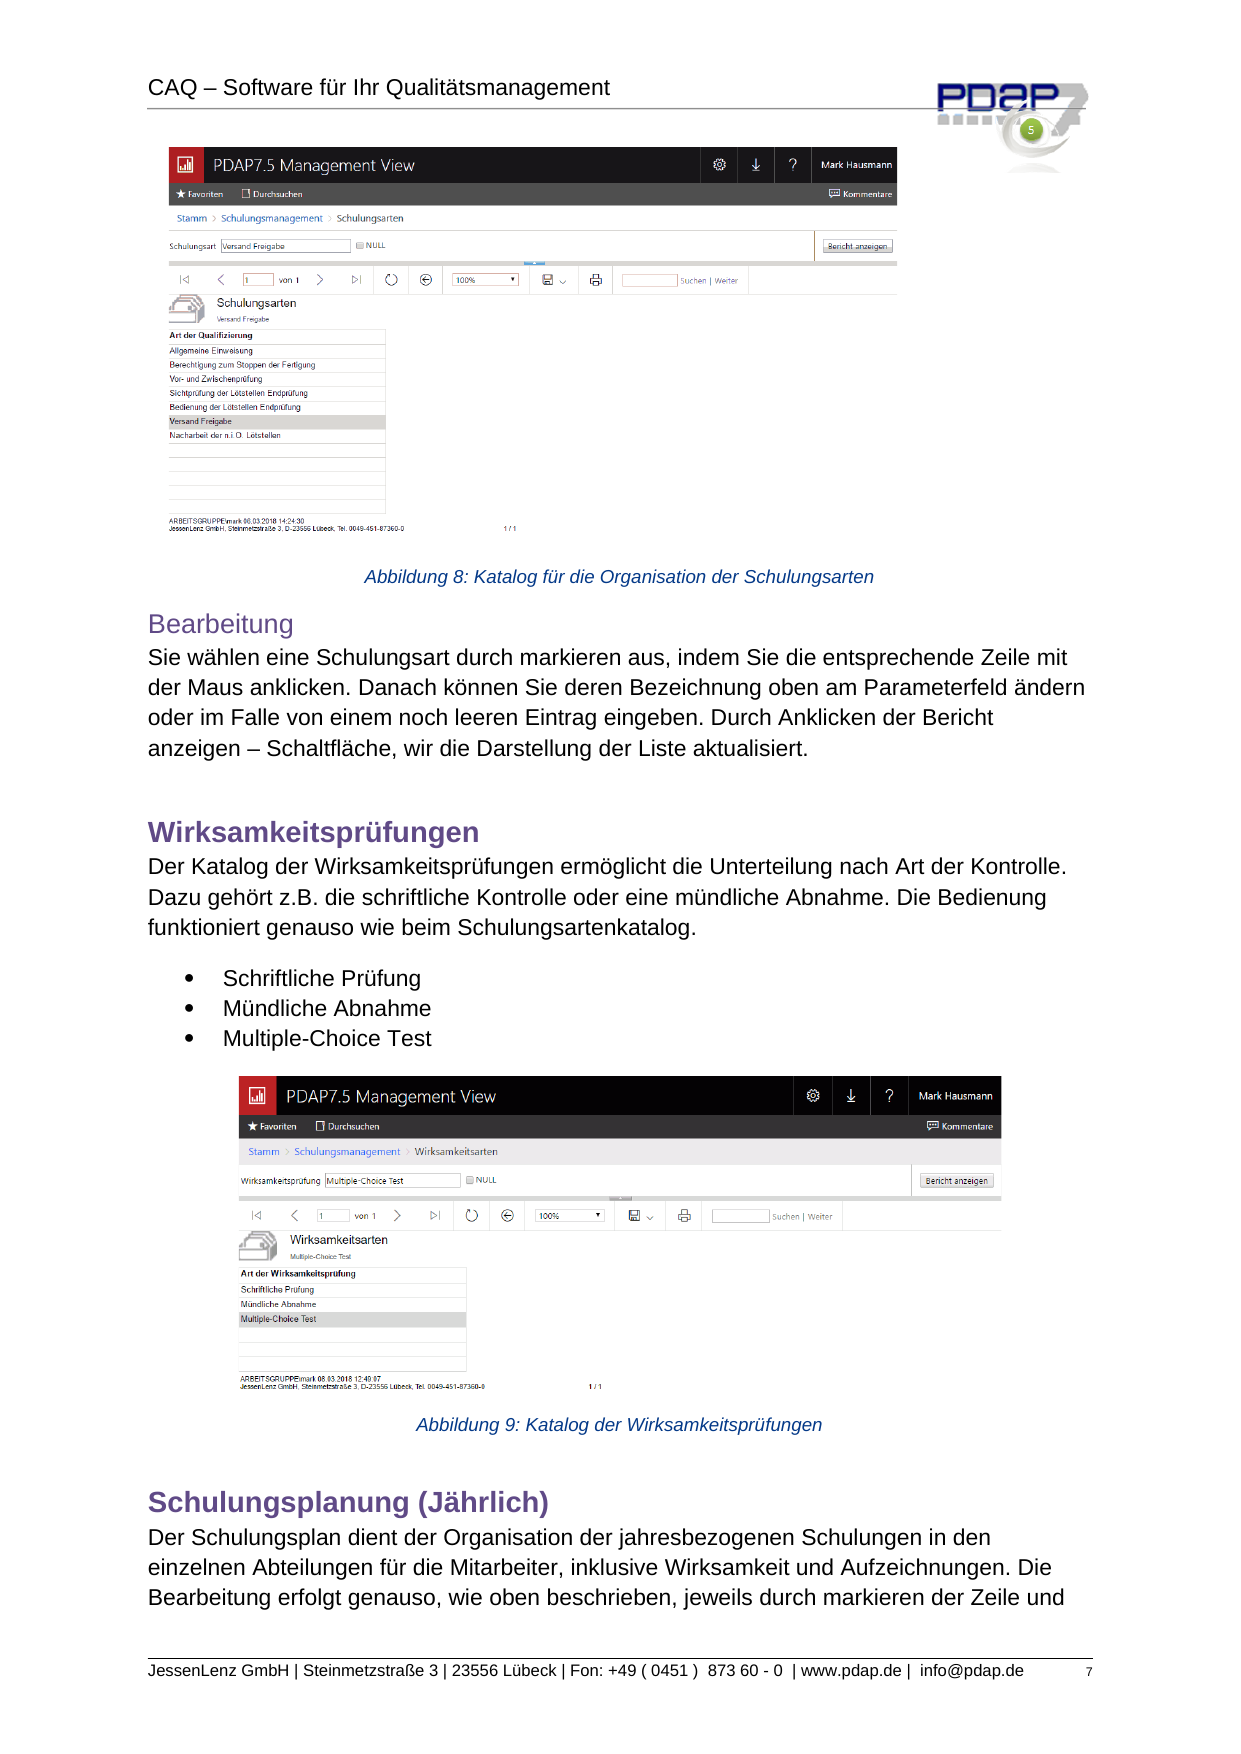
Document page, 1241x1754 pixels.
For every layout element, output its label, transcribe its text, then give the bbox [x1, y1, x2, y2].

text Abbildung 9: Katalog der Wirksamkeitsprüfungen [148, 1414, 1093, 1435]
text Sie wählen eine Schulungsart durch markieren aus, indem Sie die entsprechende Zeile mit der Maus anklicken. Danach können Sie deren Bezeichnung oben am Parameterfeld ändern oder im Falle von einem noch leeren Eintrag eingeben. Durch Anklicken der Bericht anzeigen – Schaltfläche, wir die Darstellung der Liste aktualisiert. [148, 644, 1093, 761]
subtitle Wirksamkeitsprüfungen [148, 815, 1093, 848]
text Der Katalog der Wirksamkeitsprüfungen ermöglicht die Unterteilung nach Art der Kontrolle. Dazu gehört z.B. die schriftliche Kontrolle oder eine mündliche Abnahme. Die Bedienung funktioniert genauso wie beim Schulungsartenkatalog. [148, 853, 1093, 940]
list Multiple-Choice Test [185, 1025, 1093, 1051]
text Abbildung 8: Katalog für die Organisation der Schulungsarten [148, 566, 1093, 587]
subtitle Bearbeitung [148, 608, 1093, 639]
picture [238, 1076, 1002, 1390]
list Schriftliche Prüfung [185, 965, 1093, 991]
picture [147, 83, 1089, 173]
list Mündliche Abnahme [185, 995, 1093, 1021]
subtitle Schulungsplanung (Jährlich) [148, 1485, 1093, 1519]
picture [168, 147, 898, 541]
